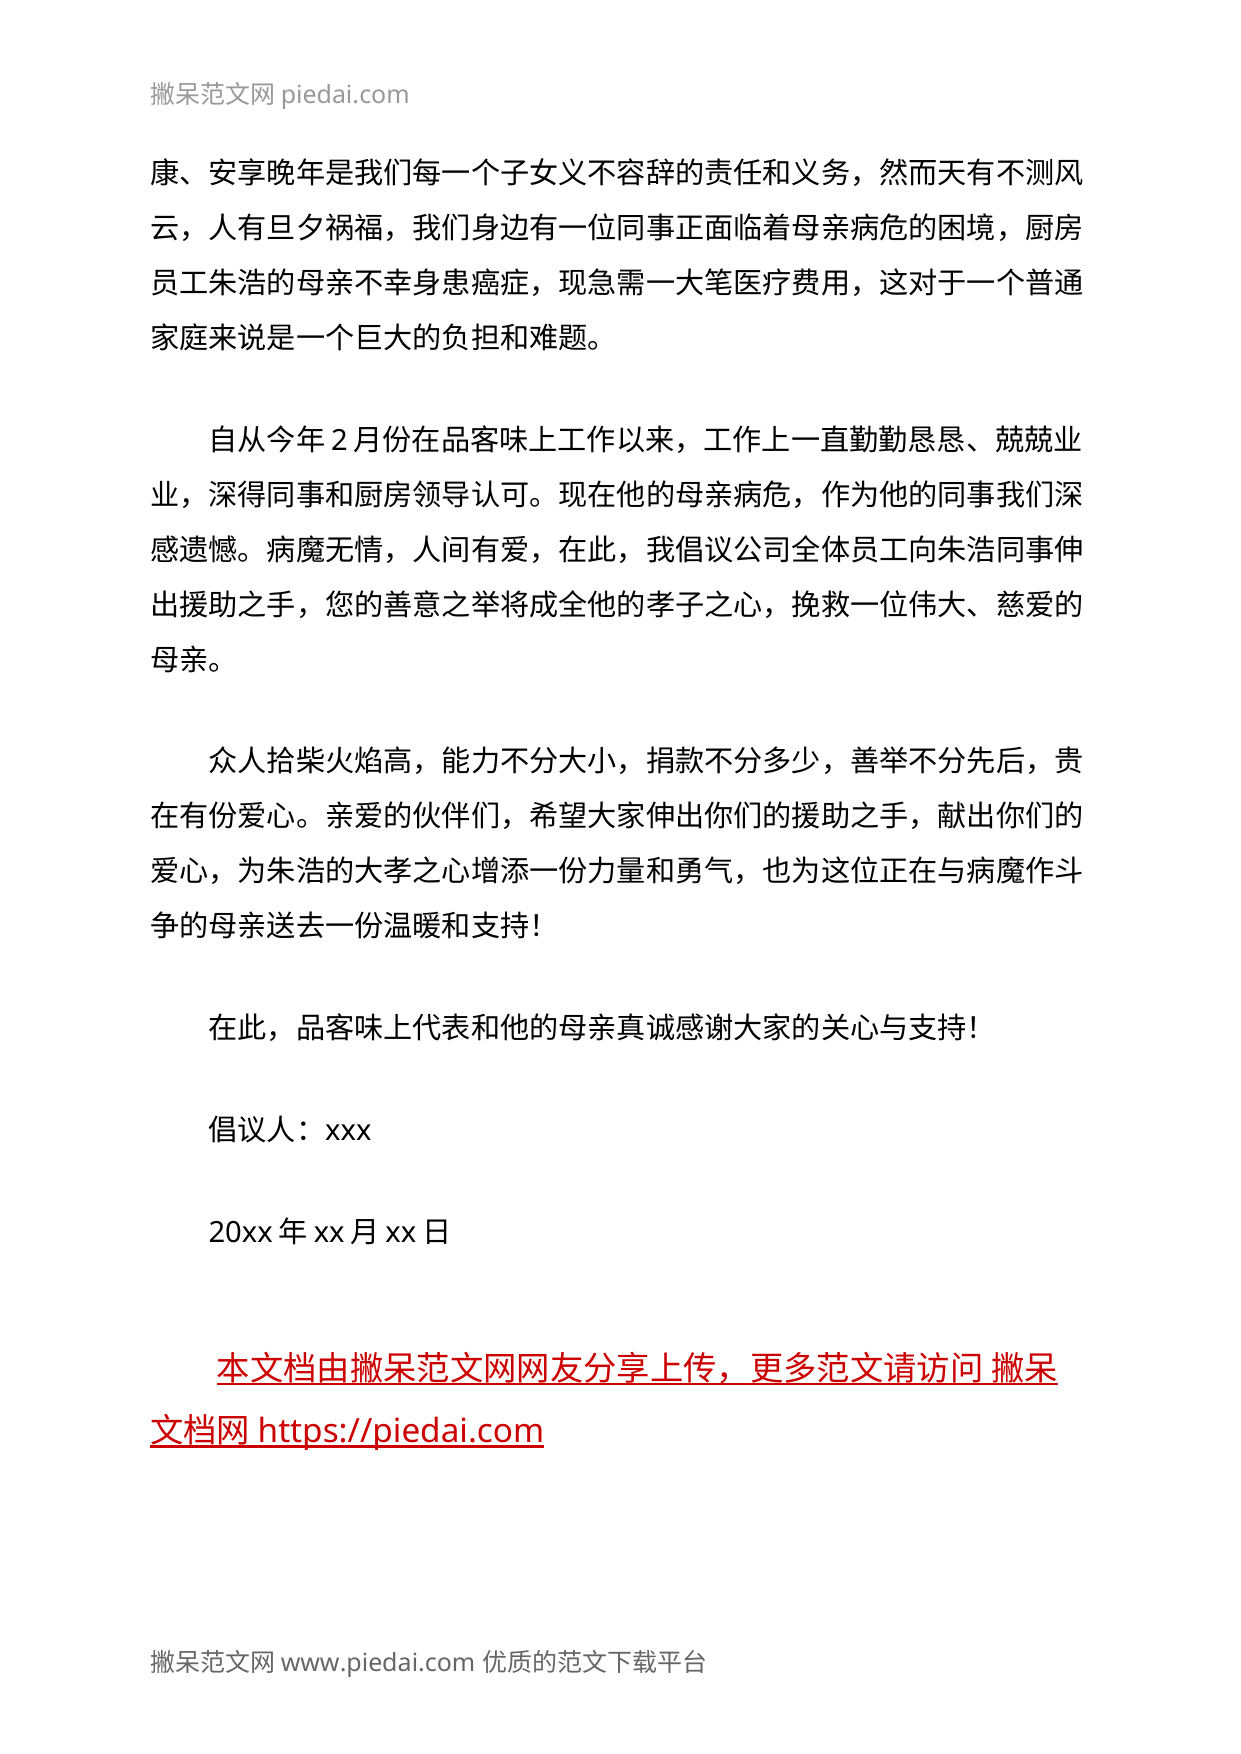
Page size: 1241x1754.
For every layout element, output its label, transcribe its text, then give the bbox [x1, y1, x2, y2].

text 在此，品客味上代表和他的母亲真诚感谢大家的关心与支持！ [150, 1004, 1090, 1047]
text 众人拾柴火焰高，能力不分大小，捐款不分多少，善举不分先后，贵在有份爱心。亲爱的伙伴们，希望大家伸出你们的援助之手，献出你们的爱心，为朱浩的大孝之心增添一份力量和勇气，也为这位正在与病魔作斗争的母亲送去一份温暖和支持！ [150, 738, 1090, 945]
text 本文档由撇呆范文网网友分享上传，更多范文请访问 撇呆文档网 https://piedai.com [150, 1341, 1090, 1452]
text 20xx年xx月xx日 [150, 1208, 1090, 1251]
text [150, 150, 1090, 357]
text 倡议人：xxx [150, 1106, 1090, 1148]
text 自从今年2月份在品客味上工作以来，工作上一直勤勤恳恳、兢兢业业，深得同事和厨房领导认可。现在他的母亲病危，作为他的同事我们深感遗憾。病魔无情，人间有爱，在此，我倡议公司全体员工向朱浩同事伸出援助之手，您的善意之举将成全他的孝子之心，挽救一位伟大、慈爱的母亲。 [150, 416, 1090, 678]
